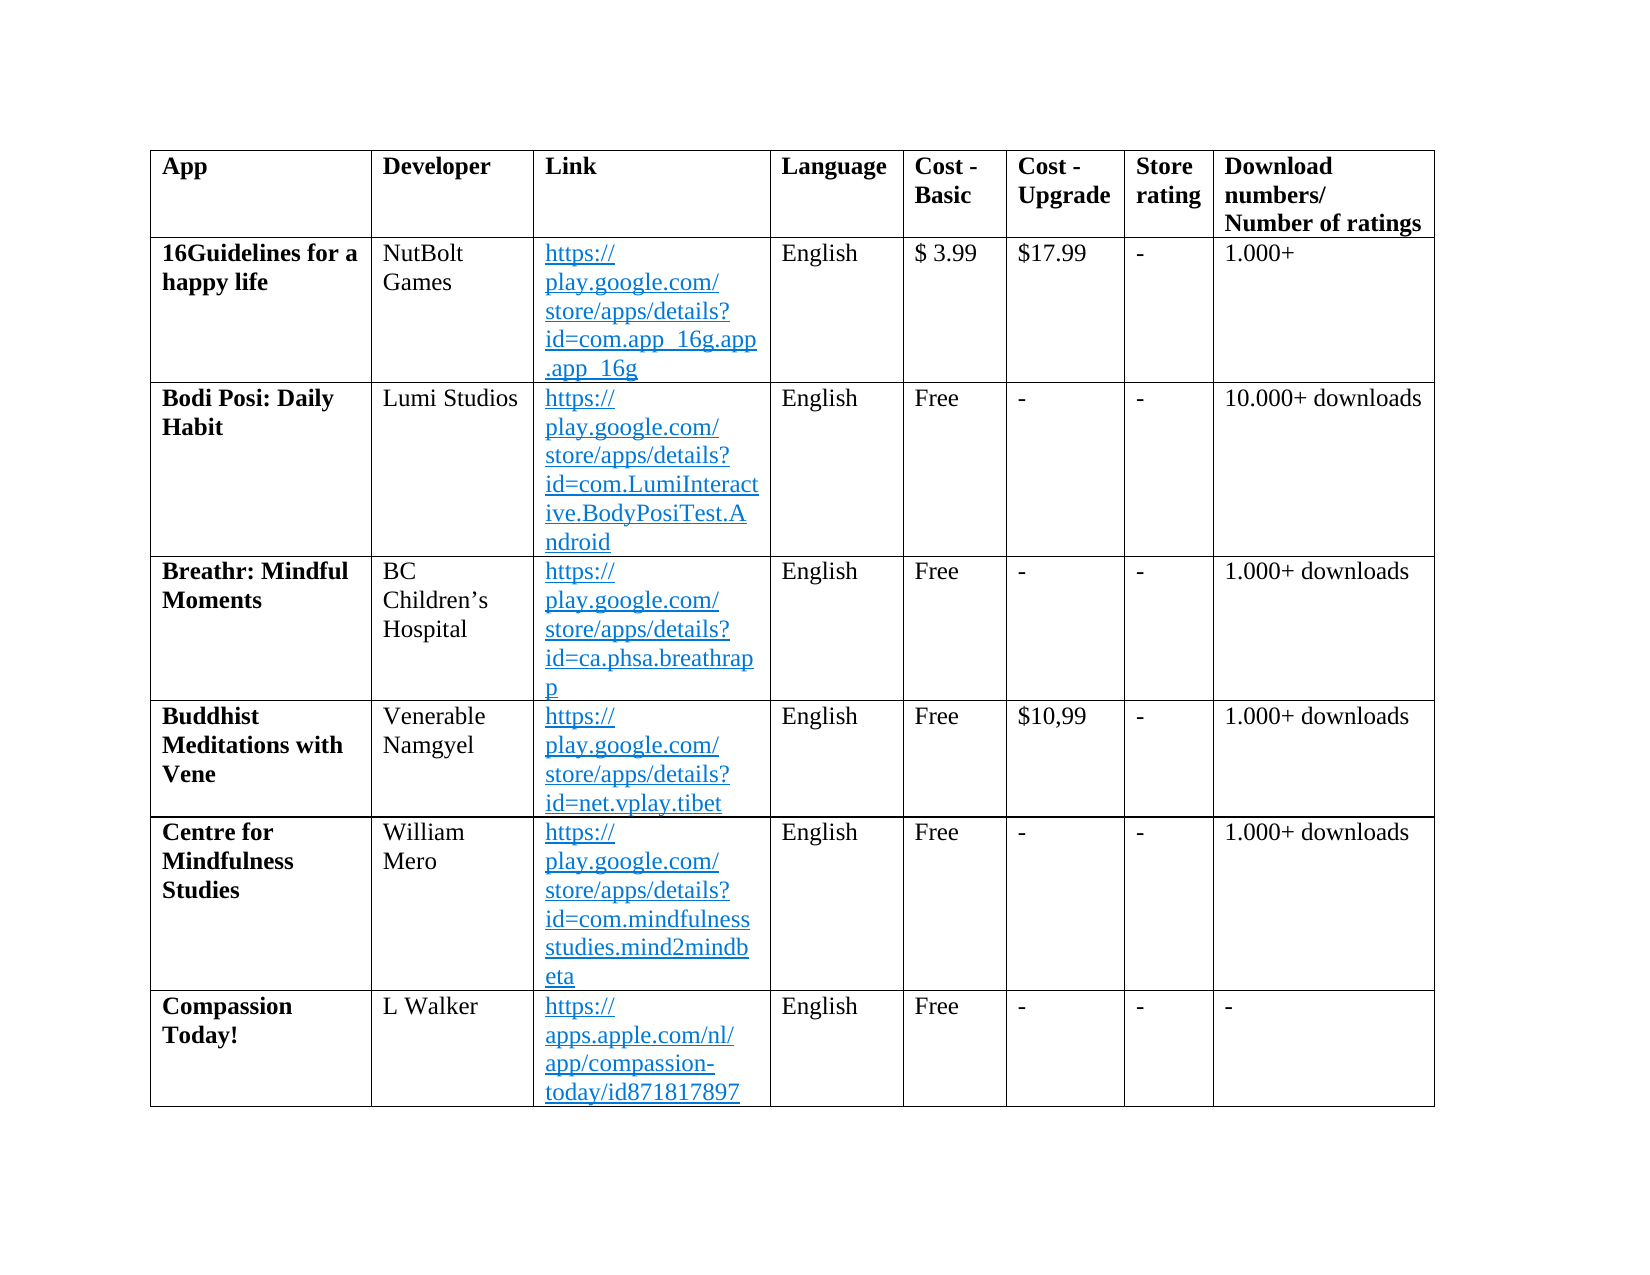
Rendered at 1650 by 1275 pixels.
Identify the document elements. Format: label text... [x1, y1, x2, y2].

table_cell $17.99 [1007, 238, 1124, 382]
table_cell - [1125, 701, 1213, 816]
table_cell L Walker [372, 991, 533, 1106]
table_cell 1.000+ downloads [1214, 557, 1434, 700]
table_cell Free [904, 991, 1006, 1106]
table_cell - [1125, 383, 1213, 556]
table_cell 1.000+ downloads [1214, 701, 1434, 816]
table_cell - [1007, 557, 1124, 700]
table_cell https://apps.apple.com/nl/app/compassion-today/id871817897 [534, 991, 770, 1106]
table_cell https://play.google.com/store/apps/details?id=ca.phsa.breathrapp [534, 557, 770, 700]
table_cell - [1007, 383, 1124, 556]
table_cell English [771, 701, 903, 816]
table_cell $10,99 [1007, 701, 1124, 816]
table_cell BC Children’s Hospital [372, 557, 533, 700]
table_header Developer [372, 151, 533, 237]
table_cell Bodi Posi: Daily Habit [151, 383, 371, 556]
table_cell - [1125, 818, 1213, 990]
table_cell Free [904, 557, 1006, 700]
table_cell Free [904, 383, 1006, 556]
table_header Store rating [1125, 151, 1213, 237]
table_cell Lumi Studios [372, 383, 533, 556]
table_header Cost - Upgrade [1007, 151, 1124, 237]
table_cell English [771, 383, 903, 556]
table_cell English [771, 818, 903, 990]
table_cell Buddhist Meditations with Vene [151, 701, 371, 816]
table_cell 10.000+ downloads [1214, 383, 1434, 556]
table_cell https://play.google.com/store/apps/details?id=com.mindfulnessstudies.mind2mindbeta [534, 818, 770, 990]
table_cell Free [904, 701, 1006, 816]
table_header App [151, 151, 371, 237]
table_header Link [534, 151, 770, 237]
table_cell Centre for Mindfulness Studies [151, 818, 371, 990]
table_cell - [1125, 557, 1213, 700]
table_cell 1.000+ [1214, 238, 1434, 382]
table_cell - [1214, 991, 1434, 1106]
table_cell Venerable Namgyel [372, 701, 533, 816]
table_cell Free [904, 818, 1006, 990]
table_cell - [1007, 818, 1124, 990]
table_header Language [771, 151, 903, 237]
table_cell English [771, 238, 903, 382]
table_cell NutBolt Games [372, 238, 533, 382]
table_cell 1.000+ downloads [1214, 818, 1434, 990]
table_cell 16Guidelines for a happy life [151, 238, 371, 382]
table_cell English [771, 991, 903, 1106]
table_header Download numbers/ Number of ratings [1214, 151, 1434, 237]
table_cell - [1125, 238, 1213, 382]
table_cell https://play.google.com/store/apps/details?id=net.vplay.tibet [534, 701, 770, 816]
table_header Cost - Basic [904, 151, 1006, 237]
table_cell William Mero [372, 818, 533, 990]
table_cell $ 3.99 [904, 238, 1006, 382]
table_cell Breathr: Mindful Moments [151, 557, 371, 700]
table_cell Compassion Today! [151, 991, 371, 1106]
table_cell - [1125, 991, 1213, 1106]
table_cell https://play.google.com/store/apps/details?id=com.LumiInteractive.BodyPosiTest.Android [534, 383, 770, 556]
table_cell English [771, 557, 903, 700]
table_cell https://play.google.com/store/apps/details?id=com.app_16g.app.app_16g [534, 238, 770, 382]
table_cell - [1007, 991, 1124, 1106]
